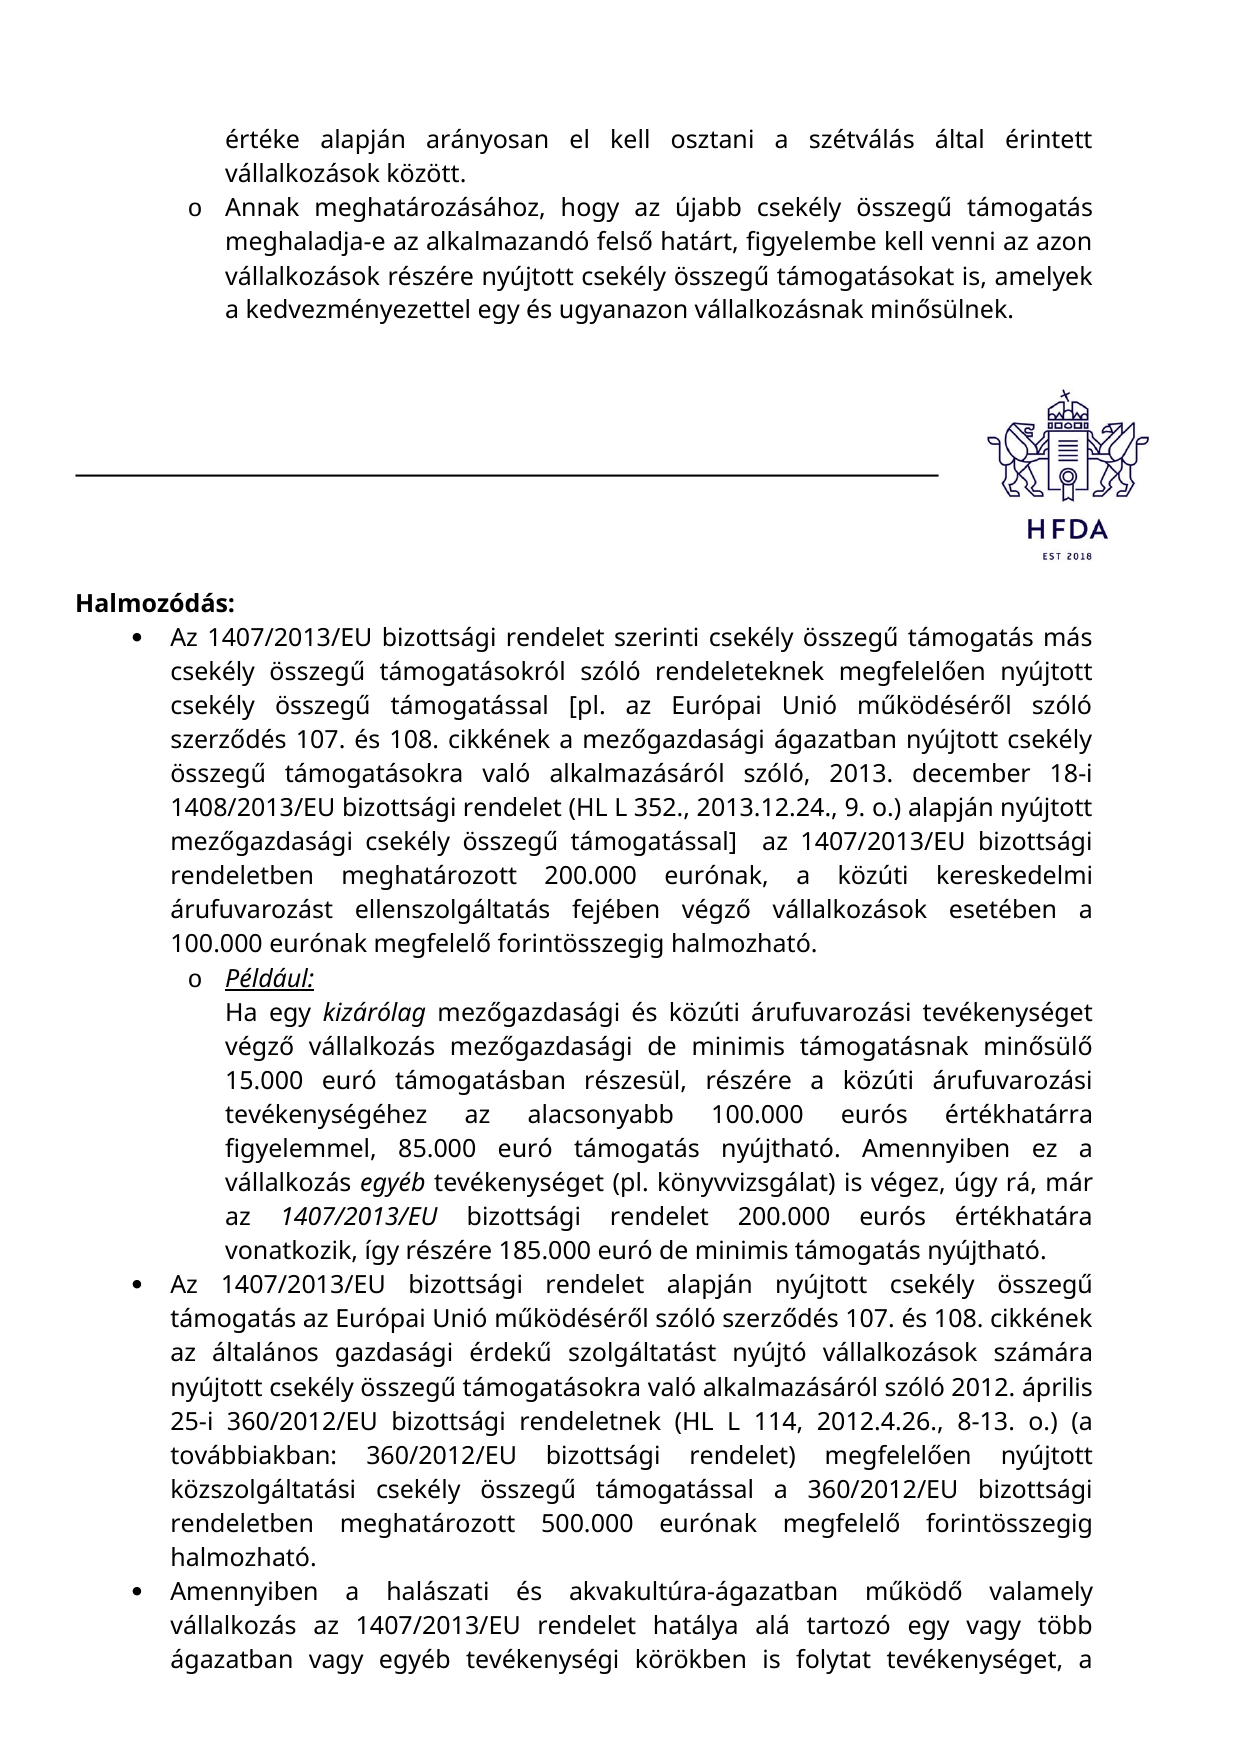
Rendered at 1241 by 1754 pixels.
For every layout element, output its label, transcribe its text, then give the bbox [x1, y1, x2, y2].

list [187, 122, 1094, 190]
text Halmozódás: [75, 586, 1094, 619]
list Ha egy kizárólag mezőgazdasági és közúti árufuvarozási tevékenységet végző vállalkozás mezőgazdasági de minimis támogatásnak minősülő 15.000 euró támogatásban részesül, részére a közúti árufuvarozási tevékenységéhez az alacsonyabb 100.000 eurós értékhatárra figyelemmel, 85.000 euró támogatás nyújtható. Amennyiben ez a vállalkozás egyéb tevékenységet (pl. könyvvizsgálat) is végez, úgy rá, már az 1407/2013/EU bizottsági rendelet 200.000 eurós értékhatára vonatkozik, így részére 185.000 euró de minimis támogatás nyújtható. [225, 994, 1094, 1267]
list Az 1407/2013/EU bizottsági rendelet alapján nyújtott csekély összegű támogatás az Európai Unió működéséről szóló szerződés 107. és 108. cikkének az általános gazdasági érdekű szolgáltatást nyújtó vállalkozások számára nyújtott csekély összegű támogatásokra való alkalmazásáról szóló 2012. április 25-i 360/2012/EU bizottsági rendeletnek (HL L 114, 2012.4.26., 8-13. o.) (a továbbiakban: 360/2012/EU bizottsági rendelet) megfelelően nyújtott közszolgáltatási csekély összegű támogatással a 360/2012/EU bizottsági rendeletben meghatározott 500.000 eurónak megfelelő forintösszegig halmozható. [133, 1267, 1094, 1573]
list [133, 1573, 1094, 1676]
list Az 1407/2013/EU bizottsági rendelet szerinti csekély összegű támogatás más csekély összegű támogatásokról szóló rendeleteknek megfelelően nyújtott csekély összegű támogatással [pl. az Európai Unió működéséről szóló szerződés 107. és 108. cikkének a mezőgazdasági ágazatban nyújtott csekély összegű támogatásokra való alkalmazásáról szóló, 2013. december 18-i 1408/2013/EU bizottsági rendelet (HL L 352., 2013.12.24., 9. o.) alapján nyújtott mezőgazdasági csekély összegű támogatással] az 1407/2013/EU bizottsági rendeletben meghatározott 200.000 eurónak, a közúti kereskedelmi árufuvarozást ellenszolgáltatás fejében végző vállalkozások esetében a 100.000 eurónak megfelelő forintösszegig halmozható. [133, 619, 1094, 960]
list Például: [187, 960, 1094, 994]
list Annak meghatározásához, hogy az újabb csekély összegű támogatás meghaladja-e az alkalmazandó felső határt, figyelembe kell venni az azon vállalkozások részére nyújtott csekély összegű támogatásokat is, amelyek a kedvezményezettel egy és ugyanazon vállalkozásnak minősülnek. [187, 190, 1094, 326]
picture [0, 361, 1241, 574]
